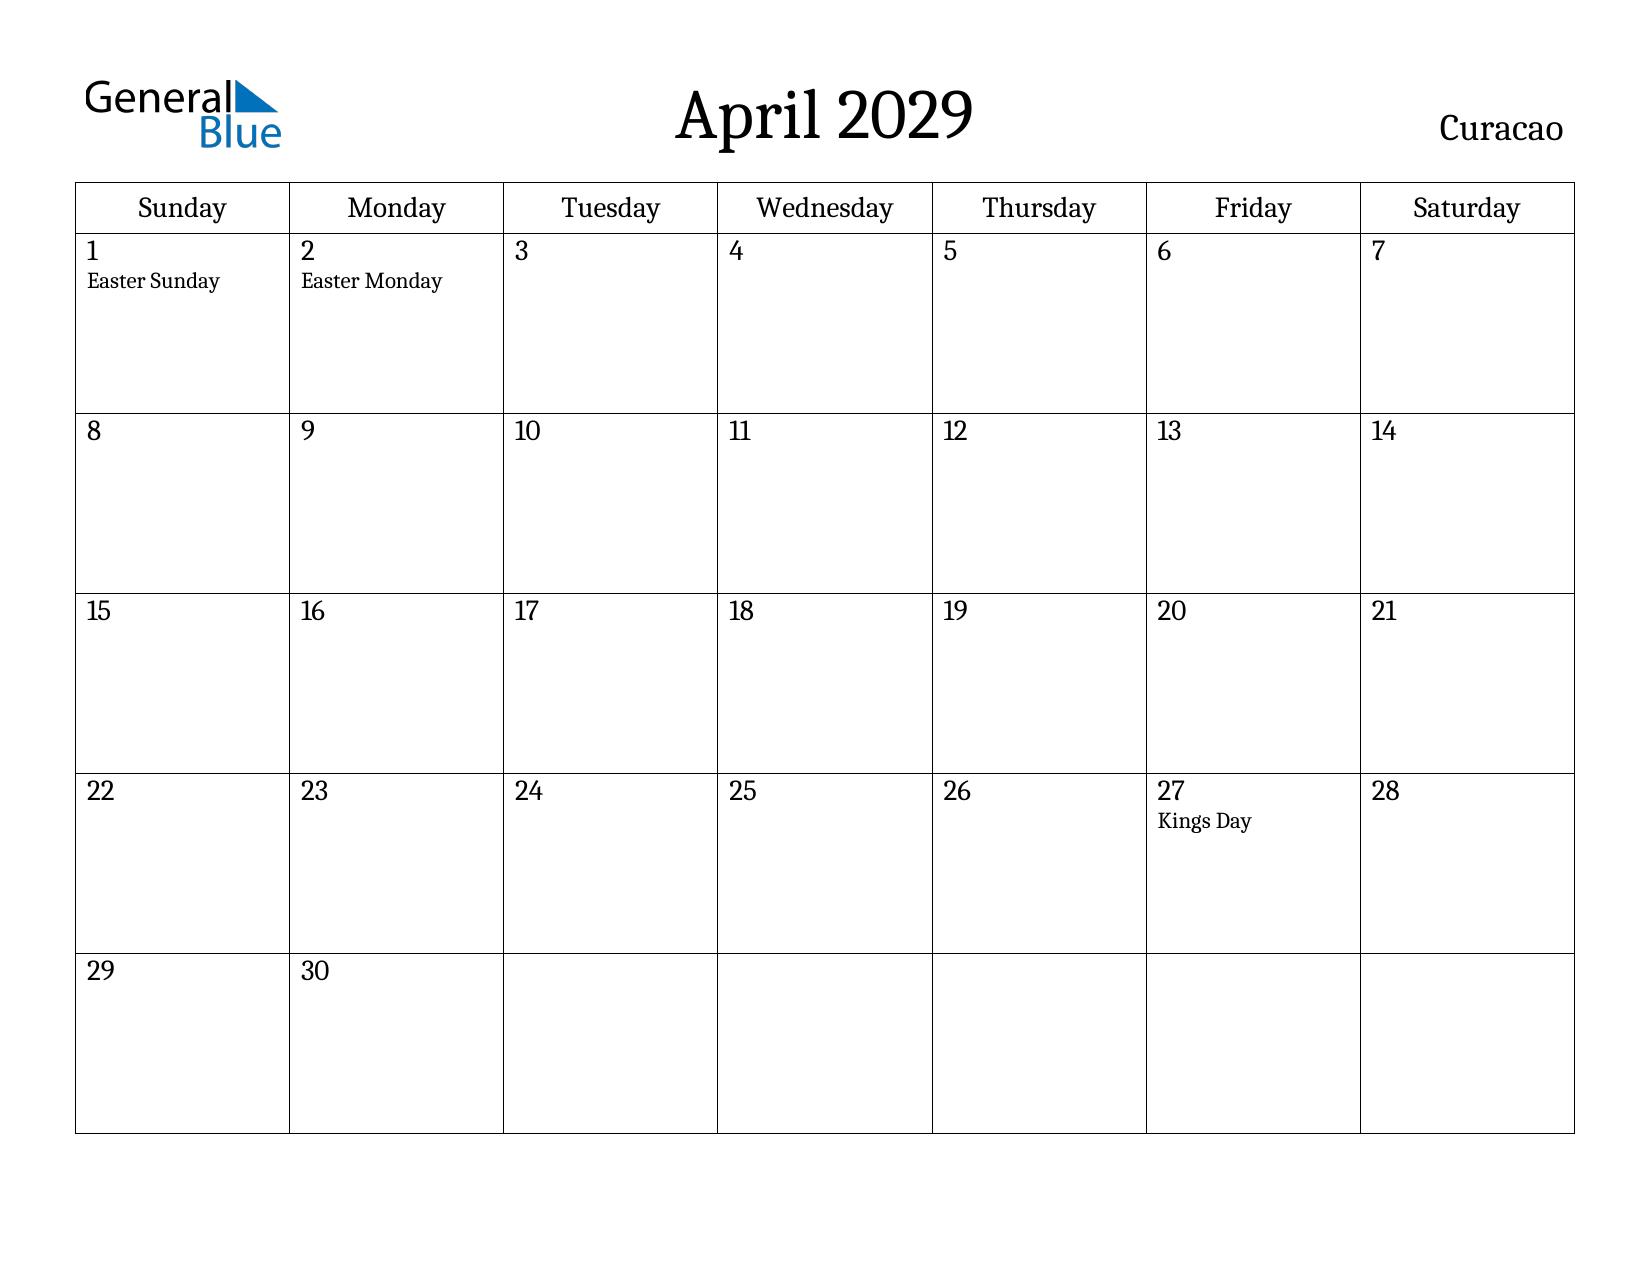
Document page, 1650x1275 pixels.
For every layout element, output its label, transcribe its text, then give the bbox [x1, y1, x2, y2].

table_cell Easter Monday [290, 267, 503, 413]
table_cell [1361, 808, 1574, 953]
table_cell Tuesday [504, 183, 717, 233]
table_cell [933, 988, 1146, 1133]
table_cell 4 [718, 234, 932, 267]
picture [86, 80, 281, 148]
table_cell 13 [1147, 414, 1360, 447]
table_cell 8 [76, 414, 289, 447]
table_cell [1147, 627, 1360, 773]
table_cell 2 [290, 234, 503, 267]
table_cell [76, 808, 289, 953]
table_cell [1361, 448, 1574, 593]
table_cell [718, 627, 932, 773]
table_cell [1147, 448, 1360, 593]
table_cell [718, 988, 932, 1133]
table_header April 2029 [504, 75, 1146, 182]
table_cell 11 [718, 414, 932, 447]
table_cell [1361, 267, 1574, 413]
table_cell 27 [1147, 774, 1360, 807]
table_cell Wednesday [718, 183, 932, 233]
table_cell [504, 448, 717, 593]
table_cell [718, 448, 932, 593]
table_cell Friday [1147, 183, 1360, 233]
table_cell [504, 267, 717, 413]
table_cell 28 [1361, 774, 1574, 807]
table_cell Sunday [76, 183, 289, 233]
table_cell 26 [933, 774, 1146, 807]
table_cell [76, 988, 289, 1133]
table_cell [1361, 627, 1574, 773]
table_cell 20 [1147, 594, 1360, 627]
table_cell [1147, 988, 1360, 1133]
table_cell 15 [76, 594, 289, 627]
table_cell Thursday [933, 183, 1146, 233]
table_cell 5 [933, 234, 1146, 267]
table_cell [933, 267, 1146, 413]
table_cell 14 [1361, 414, 1574, 447]
table_cell [718, 808, 932, 953]
table_cell 16 [290, 594, 503, 627]
table_cell 19 [933, 594, 1146, 627]
table_cell 6 [1147, 234, 1360, 267]
table_cell 3 [504, 234, 717, 267]
table_cell [76, 627, 289, 773]
table_cell 17 [504, 594, 717, 627]
table_cell Saturday [1361, 183, 1574, 233]
table_cell [933, 808, 1146, 953]
table_cell 22 [76, 774, 289, 807]
table_cell [504, 808, 717, 953]
table_cell [290, 627, 503, 773]
table_cell 9 [290, 414, 503, 447]
table_header [76, 75, 503, 182]
table_cell [1147, 954, 1360, 987]
table_cell 18 [718, 594, 932, 627]
table_cell Monday [290, 183, 503, 233]
table_cell [76, 448, 289, 593]
table_cell 29 [76, 954, 289, 987]
table_cell Kings Day [1147, 808, 1360, 953]
table_cell 10 [504, 414, 717, 447]
table_cell [504, 988, 717, 1133]
table_cell [290, 448, 503, 593]
table_cell 21 [1361, 594, 1574, 627]
table_cell [504, 627, 717, 773]
table_cell [1361, 954, 1574, 987]
table_cell 1 [76, 234, 289, 267]
table_cell 7 [1361, 234, 1574, 267]
table_cell [1361, 988, 1574, 1133]
table_cell 30 [290, 954, 503, 987]
table_cell [1147, 267, 1360, 413]
table_cell [933, 448, 1146, 593]
table_cell [933, 954, 1146, 987]
table_cell 23 [290, 774, 503, 807]
table_cell [504, 954, 717, 987]
table_cell 24 [504, 774, 717, 807]
table_cell 12 [933, 414, 1146, 447]
table_cell [290, 988, 503, 1133]
table_cell [290, 808, 503, 953]
table_cell [718, 954, 932, 987]
table_cell [718, 267, 932, 413]
table_header Curacao [1146, 75, 1574, 182]
table_cell Easter Sunday [76, 267, 289, 413]
table_cell [933, 627, 1146, 773]
table_cell 25 [718, 774, 932, 807]
